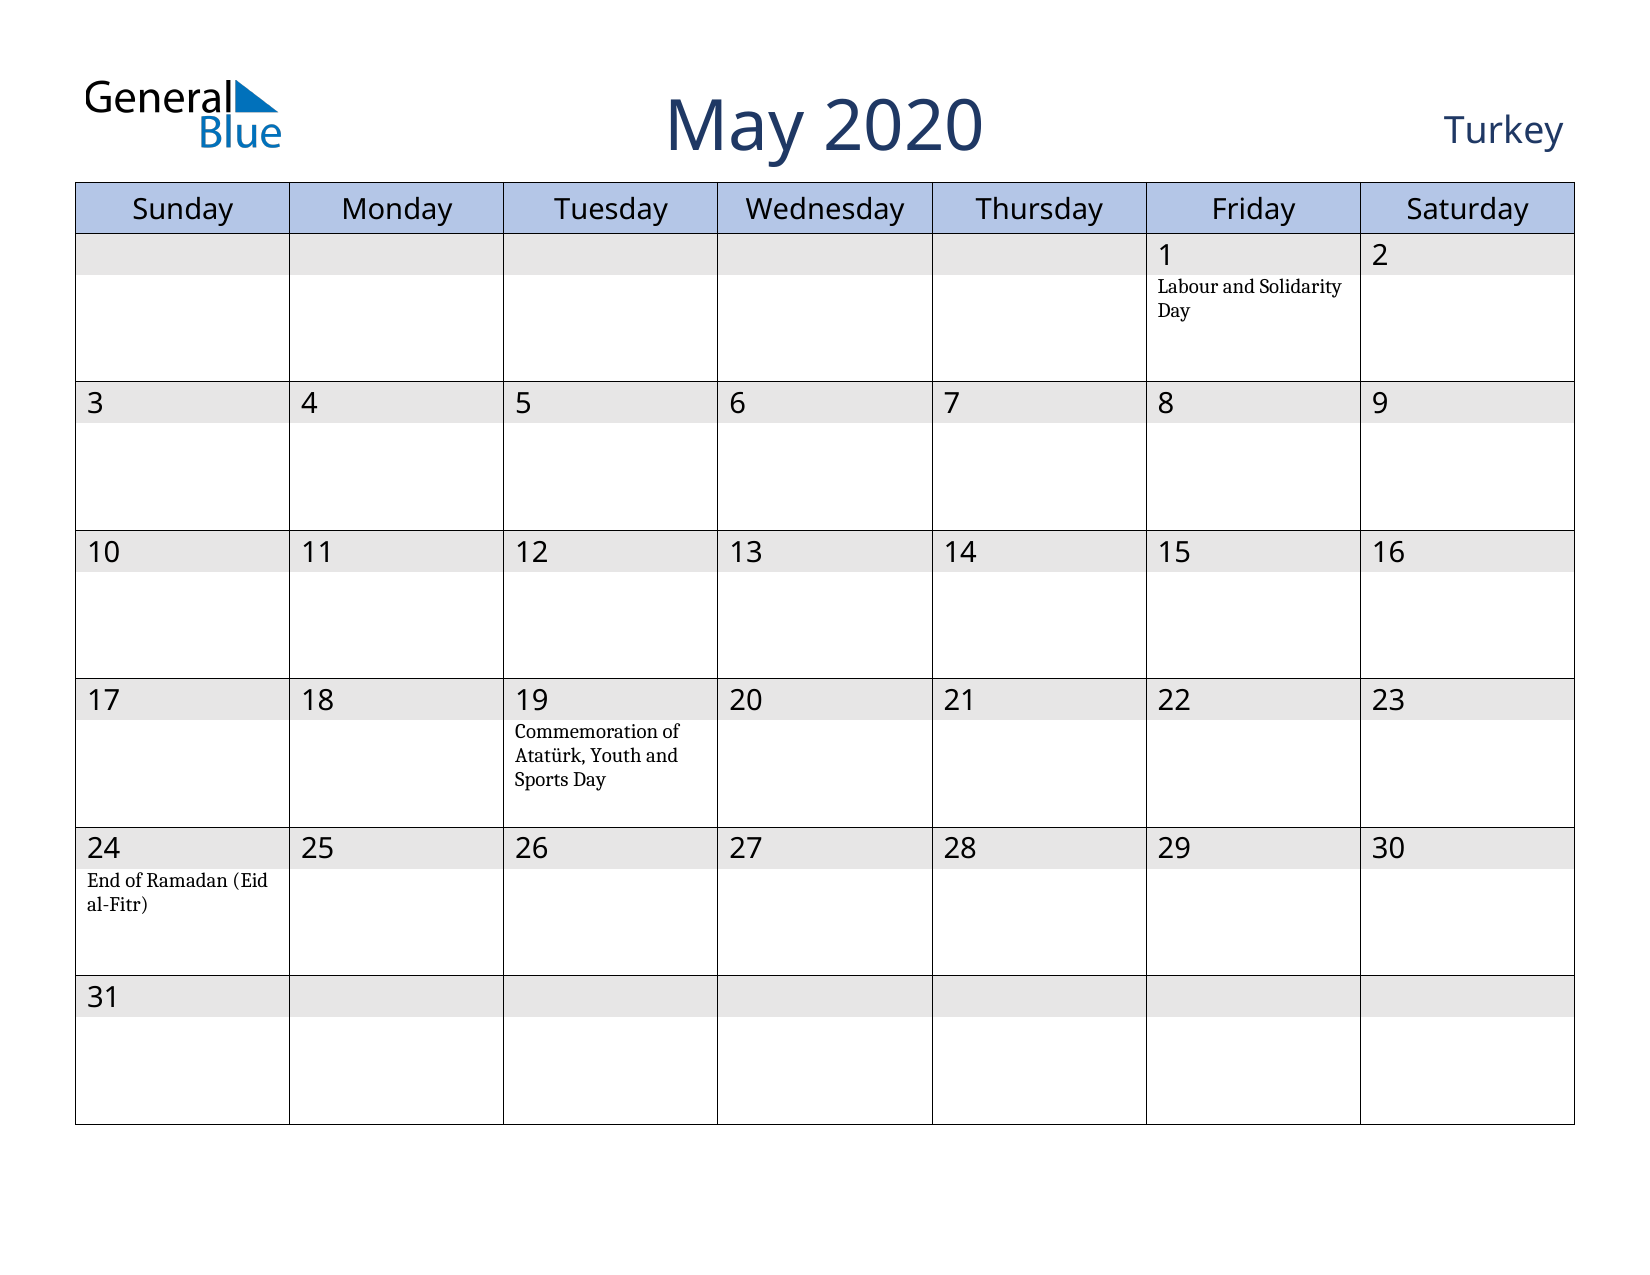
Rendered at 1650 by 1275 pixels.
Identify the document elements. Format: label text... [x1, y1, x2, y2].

table_cell [504, 572, 717, 678]
table_cell [290, 572, 503, 678]
table_cell [290, 720, 503, 827]
table_cell 18 [290, 679, 503, 720]
table_cell 9 [1361, 382, 1574, 423]
table_cell 28 [933, 828, 1146, 869]
table_cell 26 [504, 828, 717, 869]
table_cell [933, 423, 1146, 530]
table_cell [504, 869, 717, 975]
table_cell [933, 572, 1146, 678]
table_cell [1147, 572, 1360, 678]
table_cell 21 [933, 679, 1146, 720]
table_cell 30 [1361, 828, 1574, 869]
table_cell 25 [290, 828, 503, 869]
table_cell [504, 275, 717, 381]
table_cell [1361, 869, 1574, 975]
table_cell [290, 234, 503, 275]
table_cell [1361, 572, 1574, 678]
table_cell 13 [718, 531, 932, 572]
table_cell [933, 275, 1146, 381]
table_cell Labour and Solidarity Day [1147, 275, 1360, 381]
table_cell Tuesday [504, 183, 717, 233]
table_cell [933, 869, 1146, 975]
table_cell 22 [1147, 679, 1360, 720]
table_cell [718, 1017, 932, 1123]
table_cell [718, 423, 932, 530]
table_cell Saturday [1361, 183, 1574, 233]
table_cell [933, 234, 1146, 275]
table_cell [1147, 869, 1360, 975]
table_cell Wednesday [718, 183, 932, 233]
table_cell 14 [933, 531, 1146, 572]
table_cell 17 [76, 679, 289, 720]
table_cell 27 [718, 828, 932, 869]
table_cell [718, 869, 932, 975]
table_cell 20 [718, 679, 932, 720]
table_cell 3 [76, 382, 289, 423]
table_cell [290, 976, 503, 1017]
table_cell [290, 423, 503, 530]
table_cell [1361, 720, 1574, 827]
table_cell [1361, 976, 1574, 1017]
table_cell [718, 275, 932, 381]
table_cell [933, 720, 1146, 827]
table_cell 23 [1361, 679, 1574, 720]
table_cell Monday [290, 183, 503, 233]
table_cell Sunday [76, 183, 289, 233]
table_cell [290, 1017, 503, 1123]
table_cell [290, 275, 503, 381]
table_cell Thursday [933, 183, 1146, 233]
table_cell [76, 720, 289, 827]
table_cell 10 [76, 531, 289, 572]
table_cell 19 [504, 679, 717, 720]
table_cell [718, 572, 932, 678]
table_cell 4 [290, 382, 503, 423]
table_cell [290, 869, 503, 975]
table_cell End of Ramadan (Eid al-Fitr) [76, 869, 289, 975]
table_cell [1147, 423, 1360, 530]
table_header [76, 75, 503, 182]
table_cell 24 [76, 828, 289, 869]
table_cell [504, 976, 717, 1017]
table_cell Friday [1147, 183, 1360, 233]
table_cell Commemoration of Atatürk, Youth and Sports Day [504, 720, 717, 827]
table_cell [933, 1017, 1146, 1123]
table_cell 1 [1147, 234, 1360, 275]
table_cell [718, 976, 932, 1017]
table_cell [1361, 275, 1574, 381]
table_cell [933, 976, 1146, 1017]
table_header Turkey [1146, 75, 1574, 182]
table_cell [1147, 720, 1360, 827]
table_cell [504, 234, 717, 275]
table_cell [1147, 1017, 1360, 1123]
table_cell 16 [1361, 531, 1574, 572]
table_cell 2 [1361, 234, 1574, 275]
table_header May 2020 [504, 75, 1146, 182]
table_cell [76, 234, 289, 275]
table_cell [76, 423, 289, 530]
table_cell [504, 1017, 717, 1123]
table_cell [718, 234, 932, 275]
table_cell 31 [76, 976, 289, 1017]
table_cell [76, 572, 289, 678]
table_cell [504, 423, 717, 530]
table_cell [76, 275, 289, 381]
table_cell 8 [1147, 382, 1360, 423]
table_cell 12 [504, 531, 717, 572]
table_cell [76, 1017, 289, 1123]
table_cell 29 [1147, 828, 1360, 869]
table_cell 7 [933, 382, 1146, 423]
table_cell 15 [1147, 531, 1360, 572]
table_cell [1361, 423, 1574, 530]
table_cell 11 [290, 531, 503, 572]
table_cell [718, 720, 932, 827]
table_cell [1361, 1017, 1574, 1123]
picture [86, 80, 281, 148]
table_cell 5 [504, 382, 717, 423]
table_cell [1147, 976, 1360, 1017]
table_cell 6 [718, 382, 932, 423]
